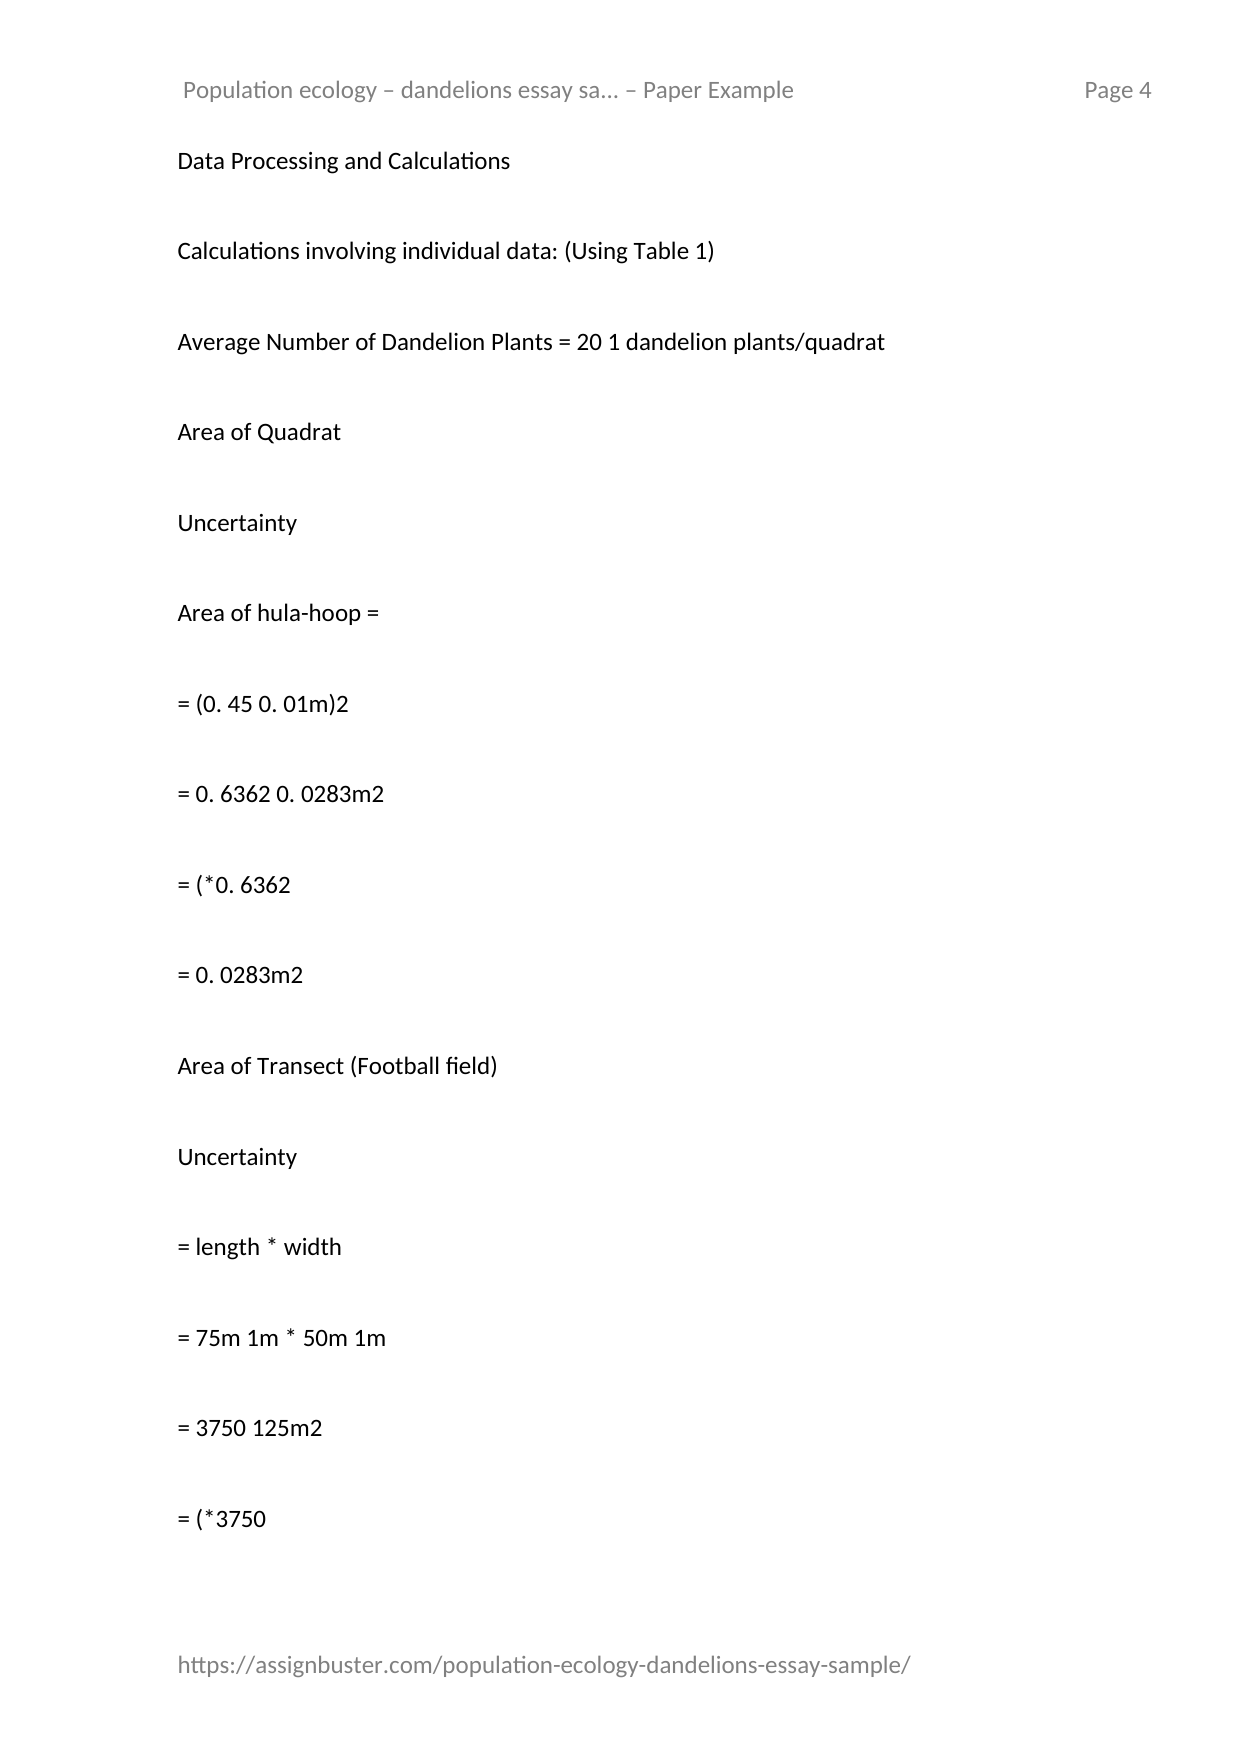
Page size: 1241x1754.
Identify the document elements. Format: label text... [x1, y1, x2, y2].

text Area of Transect (Football field) [177, 1050, 1152, 1081]
text = 0. 6362 0. 0283m2 [177, 779, 1152, 809]
text Area of hula-hoop = [177, 598, 1152, 628]
text Area of Quadrat [177, 417, 1152, 447]
text Average Number of Dandelion Plants = 20 1 dandelion plants/quadrat [177, 326, 1152, 357]
text Uncertainty [177, 1141, 1152, 1171]
text = length * width [177, 1231, 1152, 1262]
text = (*3750 [177, 1503, 1152, 1533]
text Uncertainty [177, 507, 1152, 538]
text = 0. 0283m2 [177, 960, 1152, 990]
text Calculations involving individual data: (Using Table 1) [177, 236, 1152, 266]
text = (*0. 6362 [177, 869, 1152, 900]
text = 3750 125m2 [177, 1412, 1152, 1443]
text = 75m 1m * 50m 1m [177, 1322, 1152, 1352]
text = (0. 45 0. 01m)2 [177, 688, 1152, 719]
text Data Processing and Calculations [177, 145, 1152, 176]
